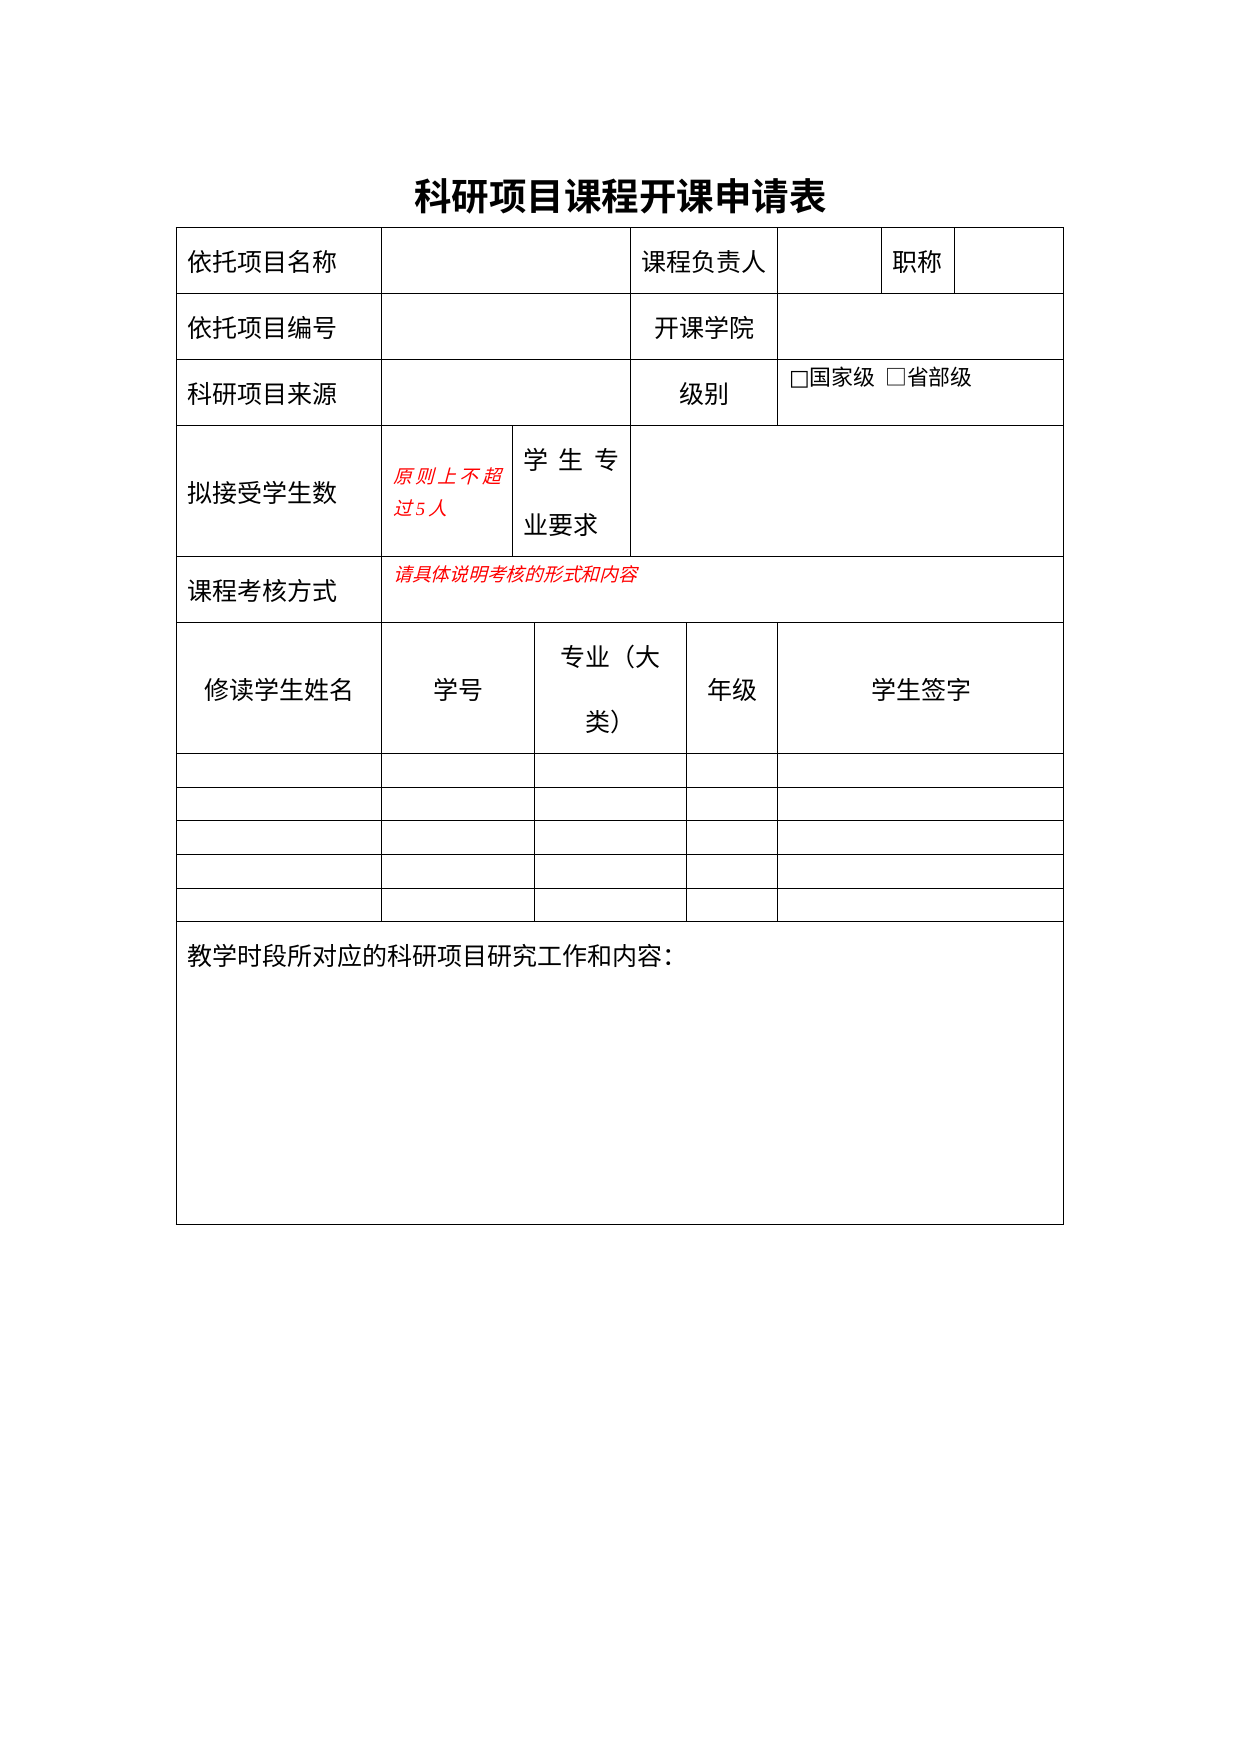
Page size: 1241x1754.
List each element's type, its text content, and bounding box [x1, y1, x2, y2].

table_header 职称 [882, 228, 954, 293]
table_cell 课程考核方式 [177, 557, 381, 622]
table_header [382, 228, 630, 293]
table_cell [687, 788, 777, 820]
table_cell [382, 294, 630, 359]
table_cell [687, 889, 777, 921]
table_cell 学号 [382, 623, 534, 753]
table_cell [382, 754, 534, 787]
table_cell [535, 821, 686, 854]
text 科研项目课程开课申请表 [187, 162, 1053, 227]
table_cell [778, 294, 1063, 359]
table_cell 级别 [631, 360, 777, 425]
table_cell [778, 754, 1063, 787]
table_cell [631, 426, 1063, 556]
table_cell [177, 889, 381, 921]
table_cell 专业（大类） [535, 623, 686, 753]
table_cell [778, 821, 1063, 854]
table_cell [382, 788, 534, 820]
table_cell 拟接受学生数 [177, 426, 381, 556]
table_cell [177, 754, 381, 787]
table_cell 开课学院 [631, 294, 777, 359]
table_cell 依托项目编号 [177, 294, 381, 359]
table_cell [382, 889, 534, 921]
table_header [778, 228, 881, 293]
table_cell 学生专业要求 [513, 426, 630, 556]
table_cell 年级 [687, 623, 777, 753]
table_cell 请具体说明考核的形式和内容 [382, 557, 1063, 622]
table_cell [177, 788, 381, 820]
table_cell [535, 788, 686, 820]
table_cell [535, 889, 686, 921]
table_cell [535, 754, 686, 787]
table_cell [687, 821, 777, 854]
table_cell [382, 855, 534, 887]
table_cell [778, 855, 1063, 887]
table_cell [778, 889, 1063, 921]
table_cell 科研项目来源 [177, 360, 381, 425]
table_cell 原则上不超过5人 [382, 426, 512, 556]
table_header 依托项目名称 [177, 228, 381, 293]
table_cell [687, 754, 777, 787]
table_cell 修读学生姓名 [177, 623, 381, 753]
table_cell [687, 855, 777, 887]
table_header 课程负责人 [631, 228, 777, 293]
table_cell [382, 821, 534, 854]
table_cell [177, 821, 381, 854]
table_cell 教学时段所对应的科研项目研究工作和内容： [177, 922, 1063, 1224]
table_cell [778, 788, 1063, 820]
table_cell [535, 855, 686, 887]
table_cell [382, 360, 630, 425]
table_cell □国家级 □省部级 [778, 360, 1063, 425]
table_cell [177, 855, 381, 887]
table_cell 学生签字 [778, 623, 1063, 753]
table_header [955, 228, 1063, 293]
